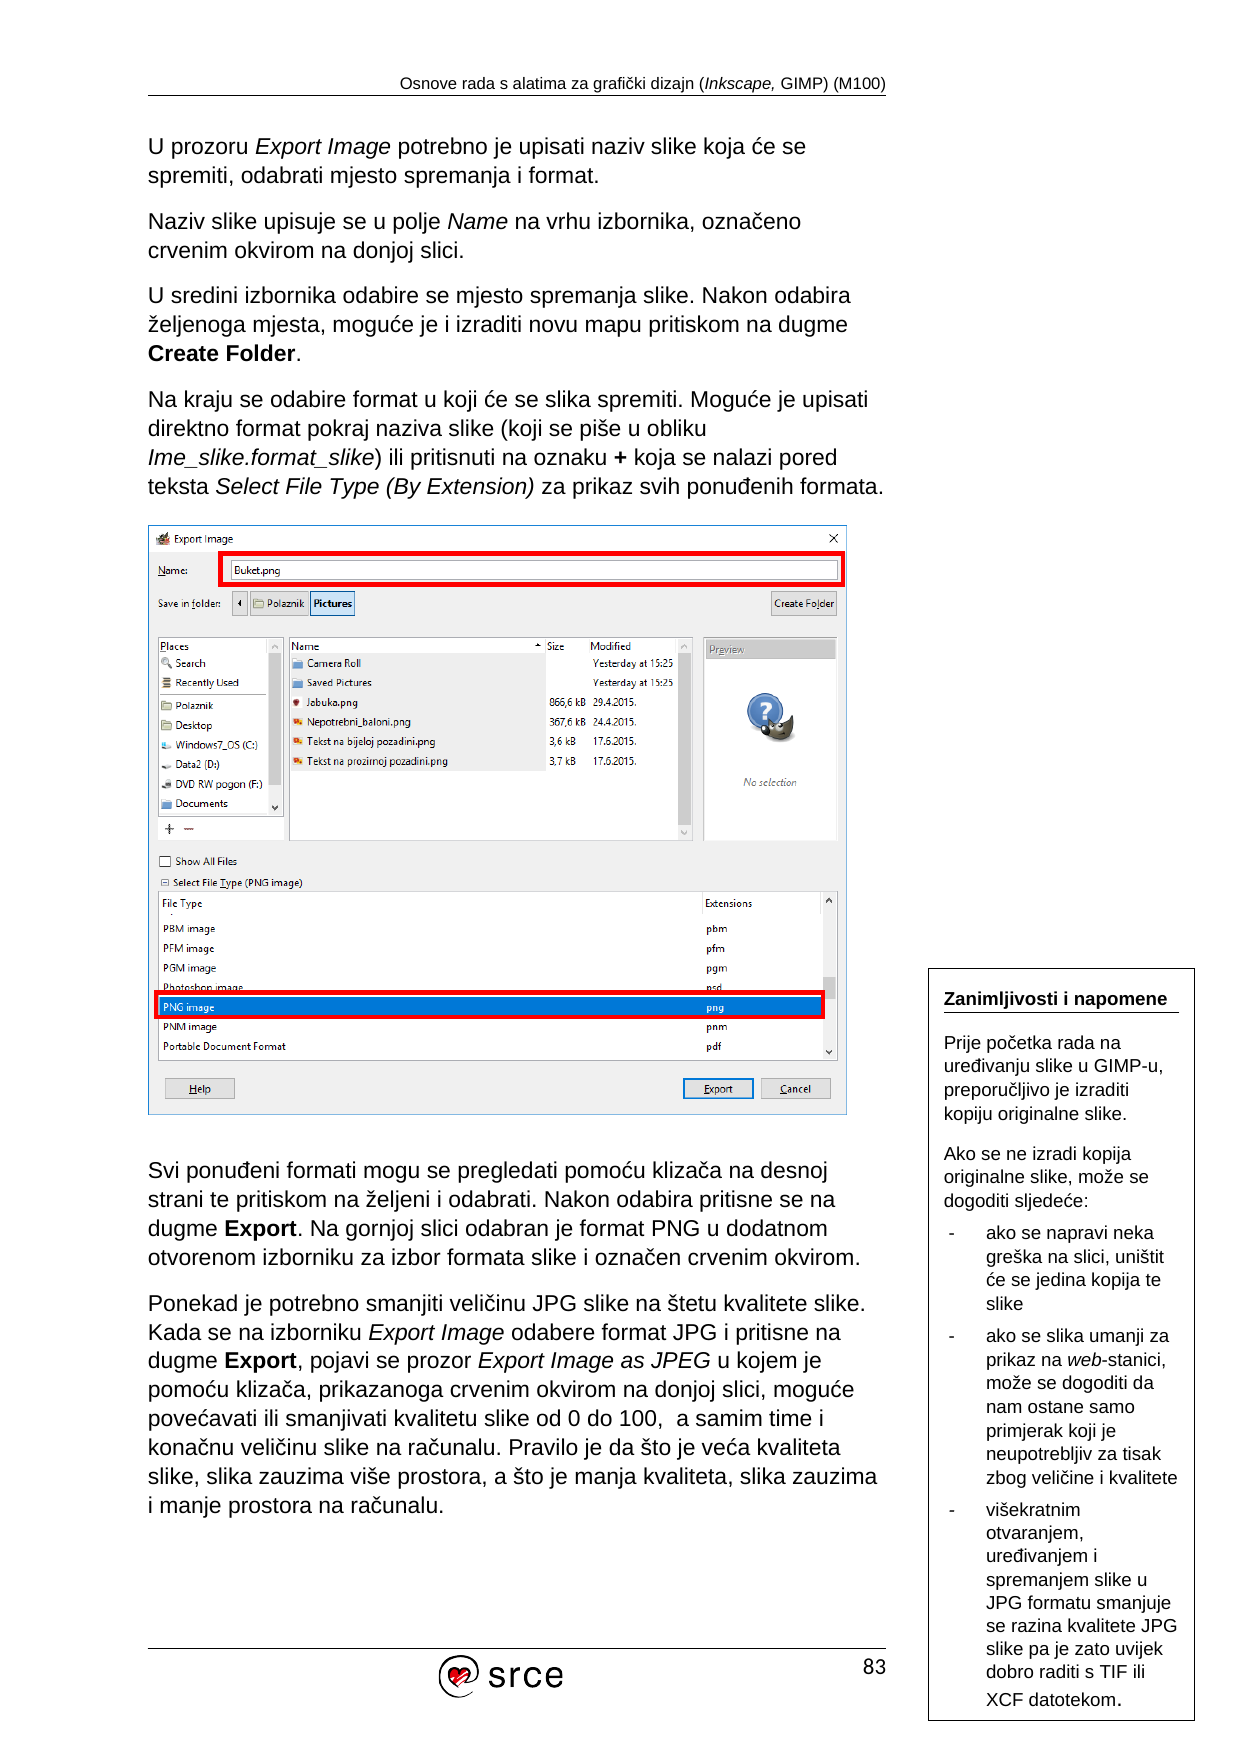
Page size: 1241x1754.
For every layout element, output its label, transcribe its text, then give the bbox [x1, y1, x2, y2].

text U prozoru Export Image potrebno je upisati naziv slike koja će se spremiti, odabrati mjesto spremanja i format. [148, 133, 886, 188]
text Svi ponuđeni formati mogu se pregledati pomoću klizača na desnoj strani te pritiskom na željeni i odabrati. Nakon odabira pritisne se na dugme Export. Na gornjoj slici odabran je format PNG u dodatnom otvorenom izborniku za izbor formata slike i označen crvenim okvirom. [148, 1157, 886, 1270]
text Na kraju se odabire format u koji će se slika spremiti. Moguće je upisati direktno format pokraj naziva slike (koji se piše u obliku Ime_slike.format_slike) ili pritisnuti na oznaku + koja se nalazi pored teksta Select File Type (By Extension) za prikaz svih ponuđenih formata. [148, 386, 886, 499]
text Ponekad je potrebno smanjiti veličinu JPG slike na štetu kvalitete slike. Kada se na izborniku Export Image odabere format JPG i pritisne na dugme Export, pojavi se prozor Export Image as JPEG u kojem je pomoću klizača, prikazanoga crvenim okvirom na donjoj slici, moguće povećavati ili smanjivati kvalitetu slike od 0 do 100, a samim time i konačnu veličinu slike na računalu. Pravilo je da što je veća kvaliteta slike, slika zauzima više prostora, a što je manja kvaliteta, slika zauzima i manje prostora na računalu. [148, 1289, 886, 1519]
text U sredini izbornika odabire se mjesto spremanja slike. Nakon odabira željenoga mjesta, moguće je i izraditi novu mapu pritiskom na dugme Create Folder. [148, 282, 886, 367]
text Naziv slike upisuje se u polje Name na vrhu izbornika, označeno crvenim okvirom na donjoj slici. [148, 208, 886, 263]
picture [438, 1655, 563, 1698]
picture [148, 525, 847, 1115]
